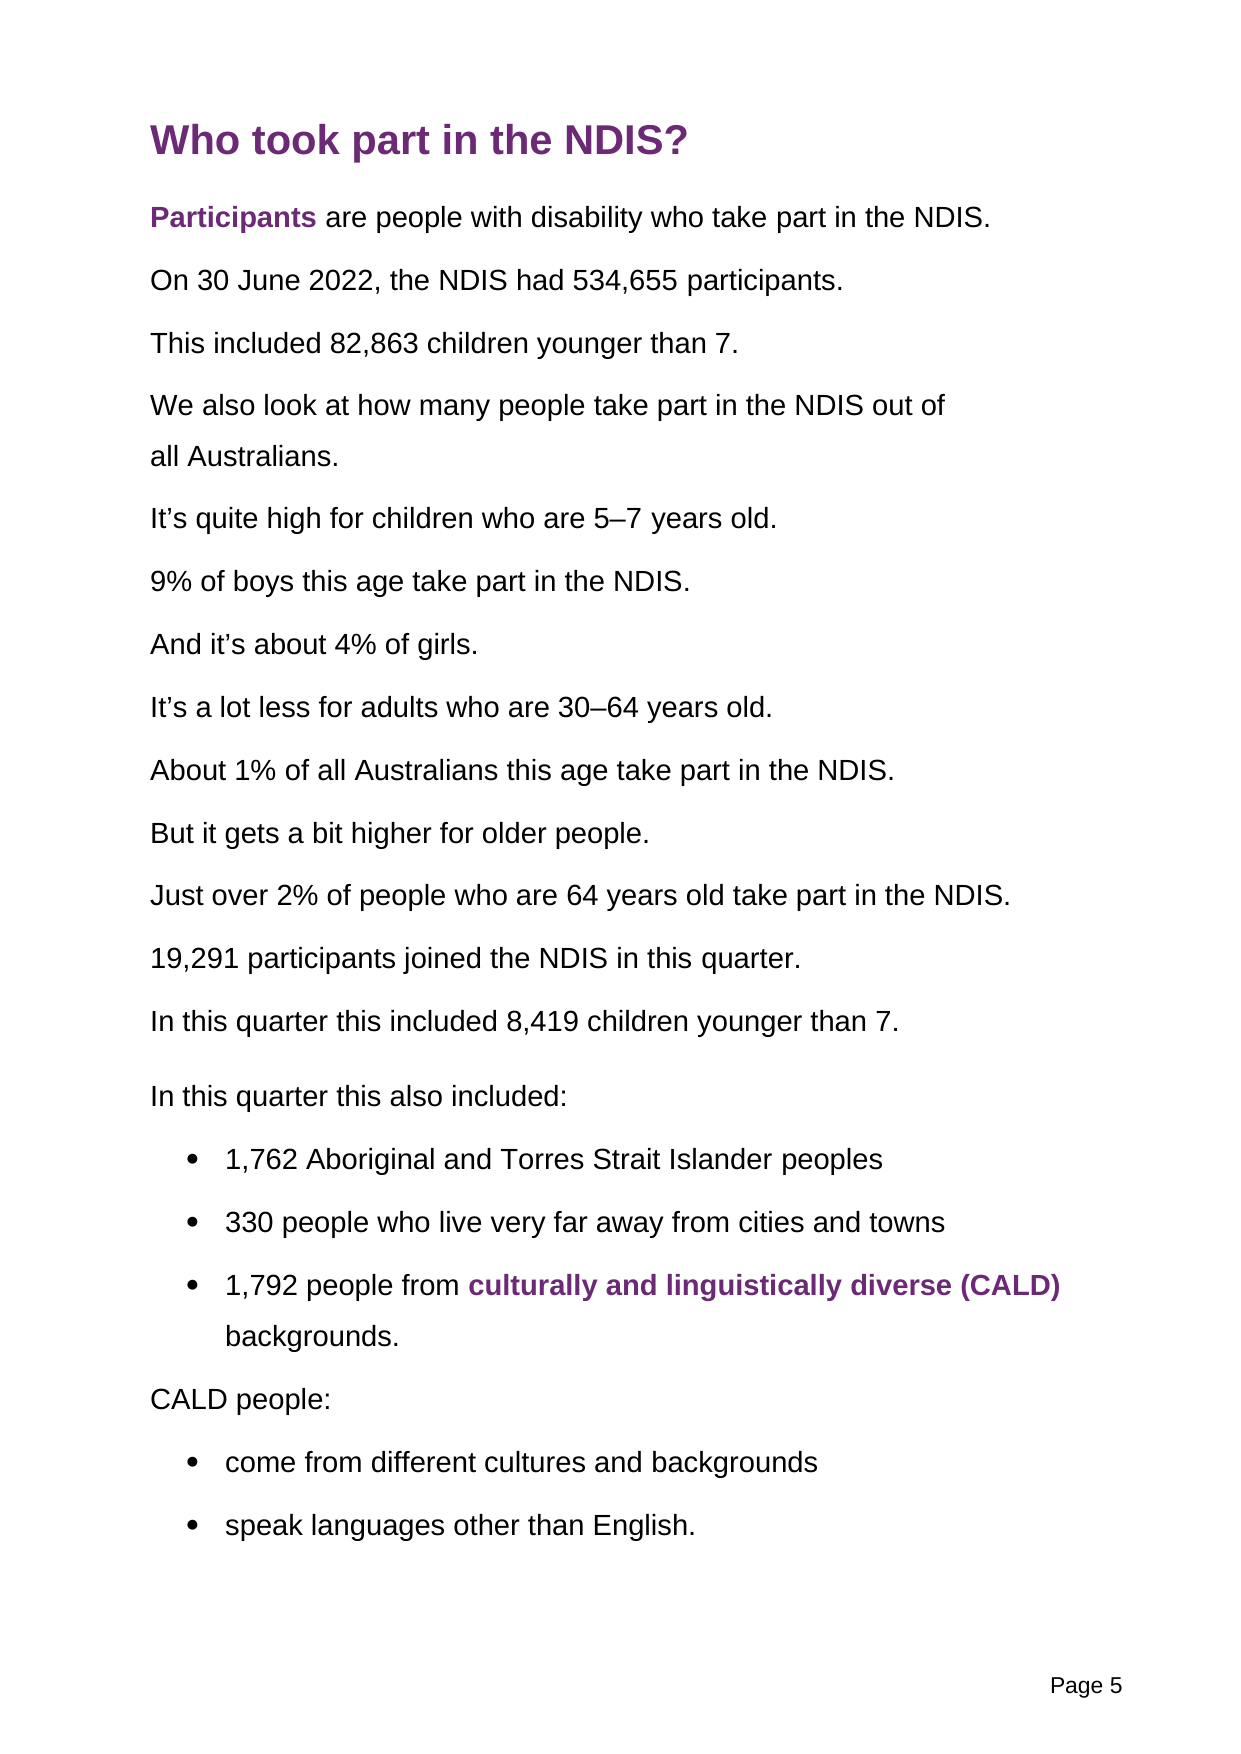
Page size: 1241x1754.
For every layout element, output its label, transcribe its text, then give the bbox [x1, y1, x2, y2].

subtitle Who took part in the NDIS? [150, 116, 1122, 163]
text We also look at how many people take part in the NDIS out of all Australians. [150, 388, 1122, 472]
text In this quarter this included 8,419 children younger than 7. [150, 1004, 1122, 1038]
text 9% of boys this age take part in the NDIS. [150, 564, 1122, 598]
text It’s a lot less for adults who are 30–64 years old. [150, 690, 1122, 723]
text It’s quite high for children who are 5–7 years old. [150, 502, 1122, 535]
list come from different cultures and backgrounds [187, 1444, 1122, 1478]
text And it’s about 4% of girls. [150, 627, 1122, 661]
text Participants are people with disability who take part in the NDIS. [150, 200, 1122, 233]
text In this quarter this also included: [150, 1079, 1122, 1113]
text 19,291 participants joined the NDIS in this quarter. [150, 941, 1122, 975]
text Just over 2% of people who are 64 years old take part in the NDIS. [150, 878, 1122, 912]
list 1,792 people from culturally and linguistically diverse (CALD) backgrounds. [187, 1268, 1122, 1352]
text But it gets a bit higher for older people. [150, 816, 1122, 849]
text On 30 June 2022, the NDIS had 534,655 participants. [150, 263, 1122, 296]
text CALD people: [150, 1382, 1122, 1415]
list 330 people who live very far away from cities and towns [187, 1205, 1122, 1239]
text About 1% of all Australians this age take part in the NDIS. [150, 753, 1122, 786]
list speak languages other than English. [187, 1508, 1122, 1541]
text This included 82,863 children younger than 7. [150, 326, 1122, 359]
list 1,762 Aboriginal and Torres Strait Islander peoples [187, 1142, 1122, 1176]
